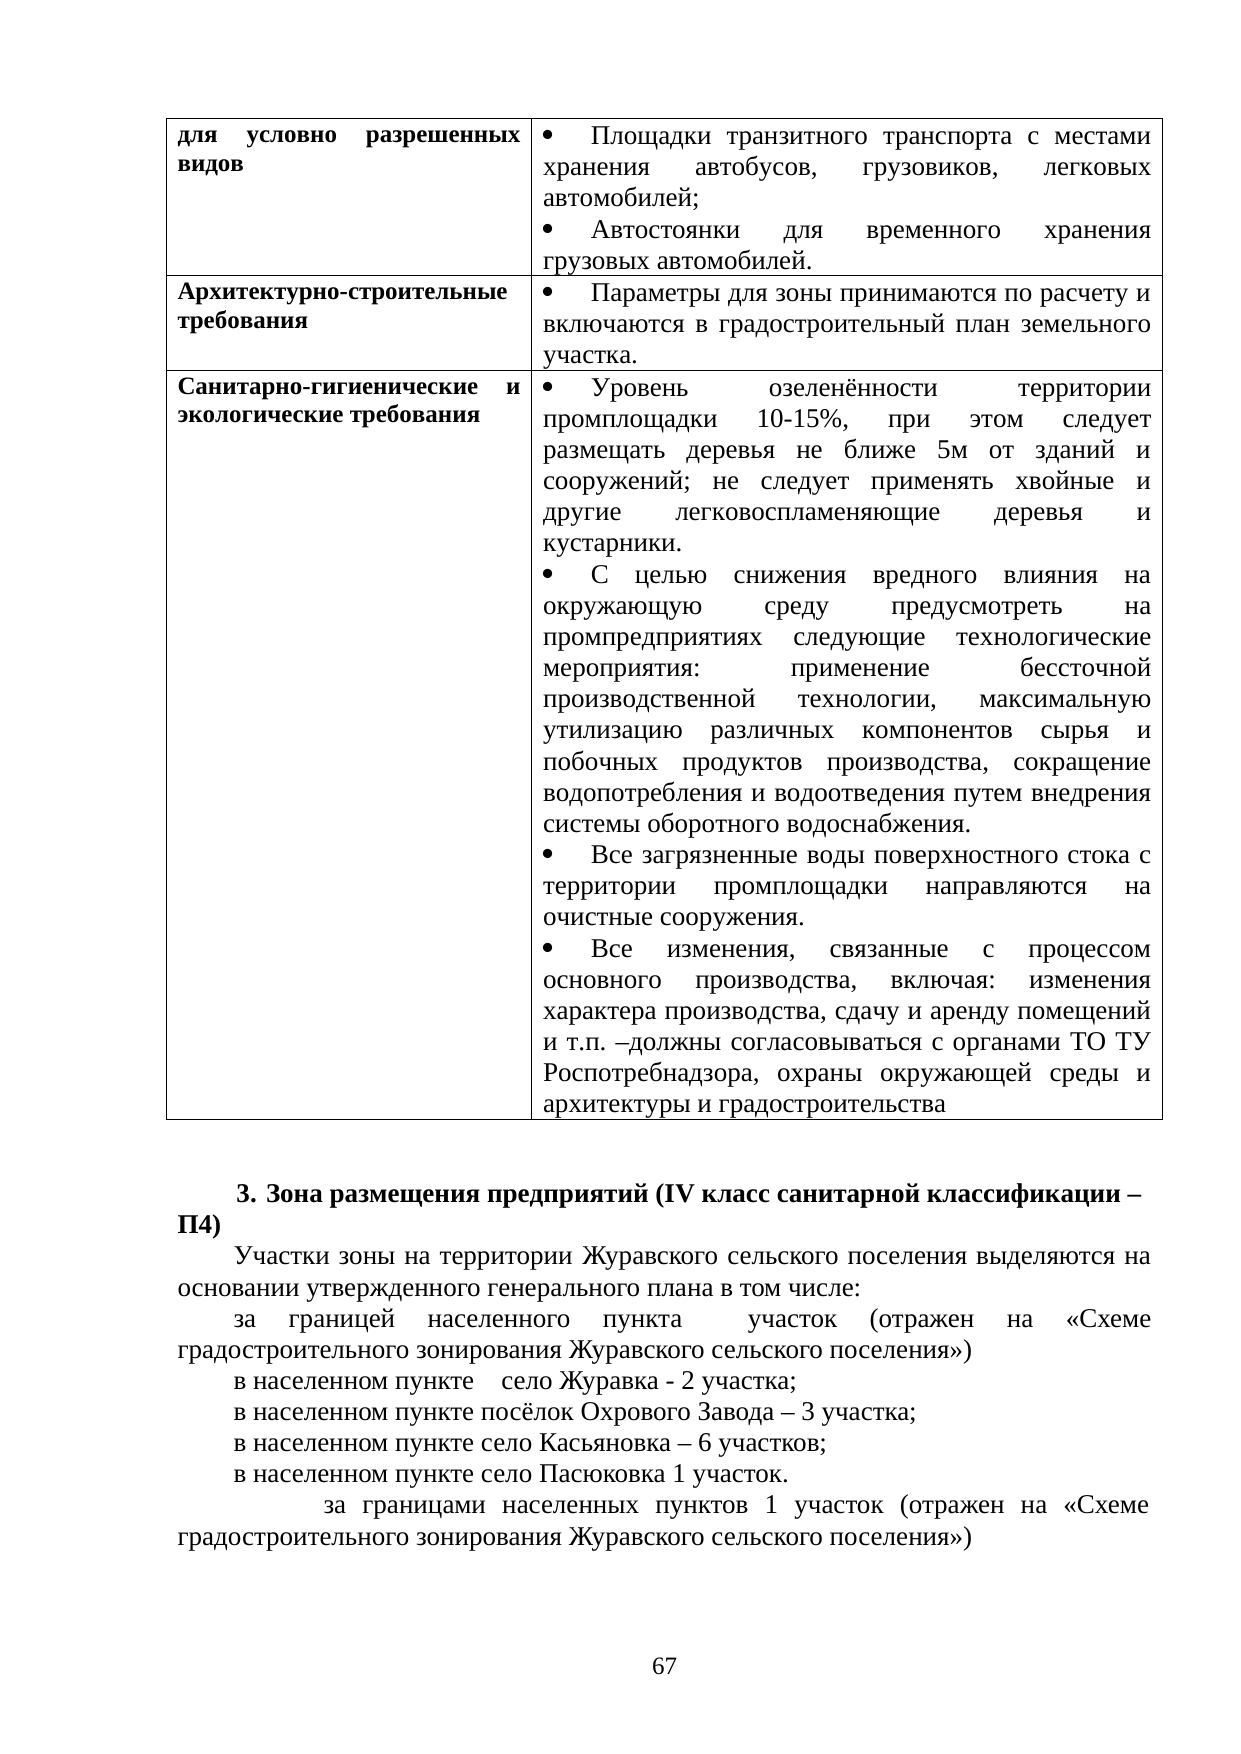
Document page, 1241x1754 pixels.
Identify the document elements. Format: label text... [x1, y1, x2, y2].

text за границей населенного пункта участок (отражен на «Схеме градостроительного зонирования Журавского сельского поселения») [177, 1302, 1152, 1364]
text в населенном пункте посёлок Охрового Завода – 3 участка; [177, 1395, 1152, 1426]
table_cell Уровень озеленённости территории промплощадки 10-15%, при этом следует размещать деревья не ближе 5м от зданий и сооружений; не следует применять хвойные и другие легковоспламеняющие деревья и кустарники. С целью снижения вредного влияния на окружающую среду предусмотреть на промпредприятиях следующие технологические мероприятия: применение бессточной производственной технологии, максимальную утилизацию различных компонентов сырья и побочных продуктов производства, сокращение водопотребления и водоотведения путем внедрения системы оборотного водоснабжения. Все загрязненные воды поверхностного стока с территории промплощадки направляются на очистные сооружения. Все изменения, связанные с процессом основного производства, включая: изменения характера производства, сдачу и аренду помещений и т.п. –должны согласовываться с органами ТО ТУ Роспотребнадзора, охраны окружающей среды и архитектуры и градостроительства [532, 371, 1162, 1119]
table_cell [532, 119, 1162, 275]
text за границами населенных пунктов 1 участок (отражен на «Схеме градостроительного зонирования Журавского сельского поселения») [177, 1489, 1152, 1551]
list Зона размещения предприятий (IV класс санитарной классификации – П4) [177, 1177, 1152, 1239]
text в населенном пункте село Пасюковка 1 участок. [177, 1457, 1152, 1489]
text в населенном пункте село Журавка - 2 участка; [177, 1364, 1152, 1395]
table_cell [167, 119, 531, 275]
table_cell Параметры для зоны принимаются по расчету и включаются в градостроительный план земельного участка. [532, 276, 1162, 370]
table_cell Санитарно-гигиенические и экологические требования [167, 371, 531, 1119]
text в населенном пункте село Касьяновка – 6 участков; [177, 1426, 1152, 1457]
table_cell Архитектурно-строительные требования [167, 276, 531, 370]
text Участки зоны на территории Журавского сельского поселения выделяются на основании утвержденного генерального плана в том числе: [177, 1239, 1152, 1302]
